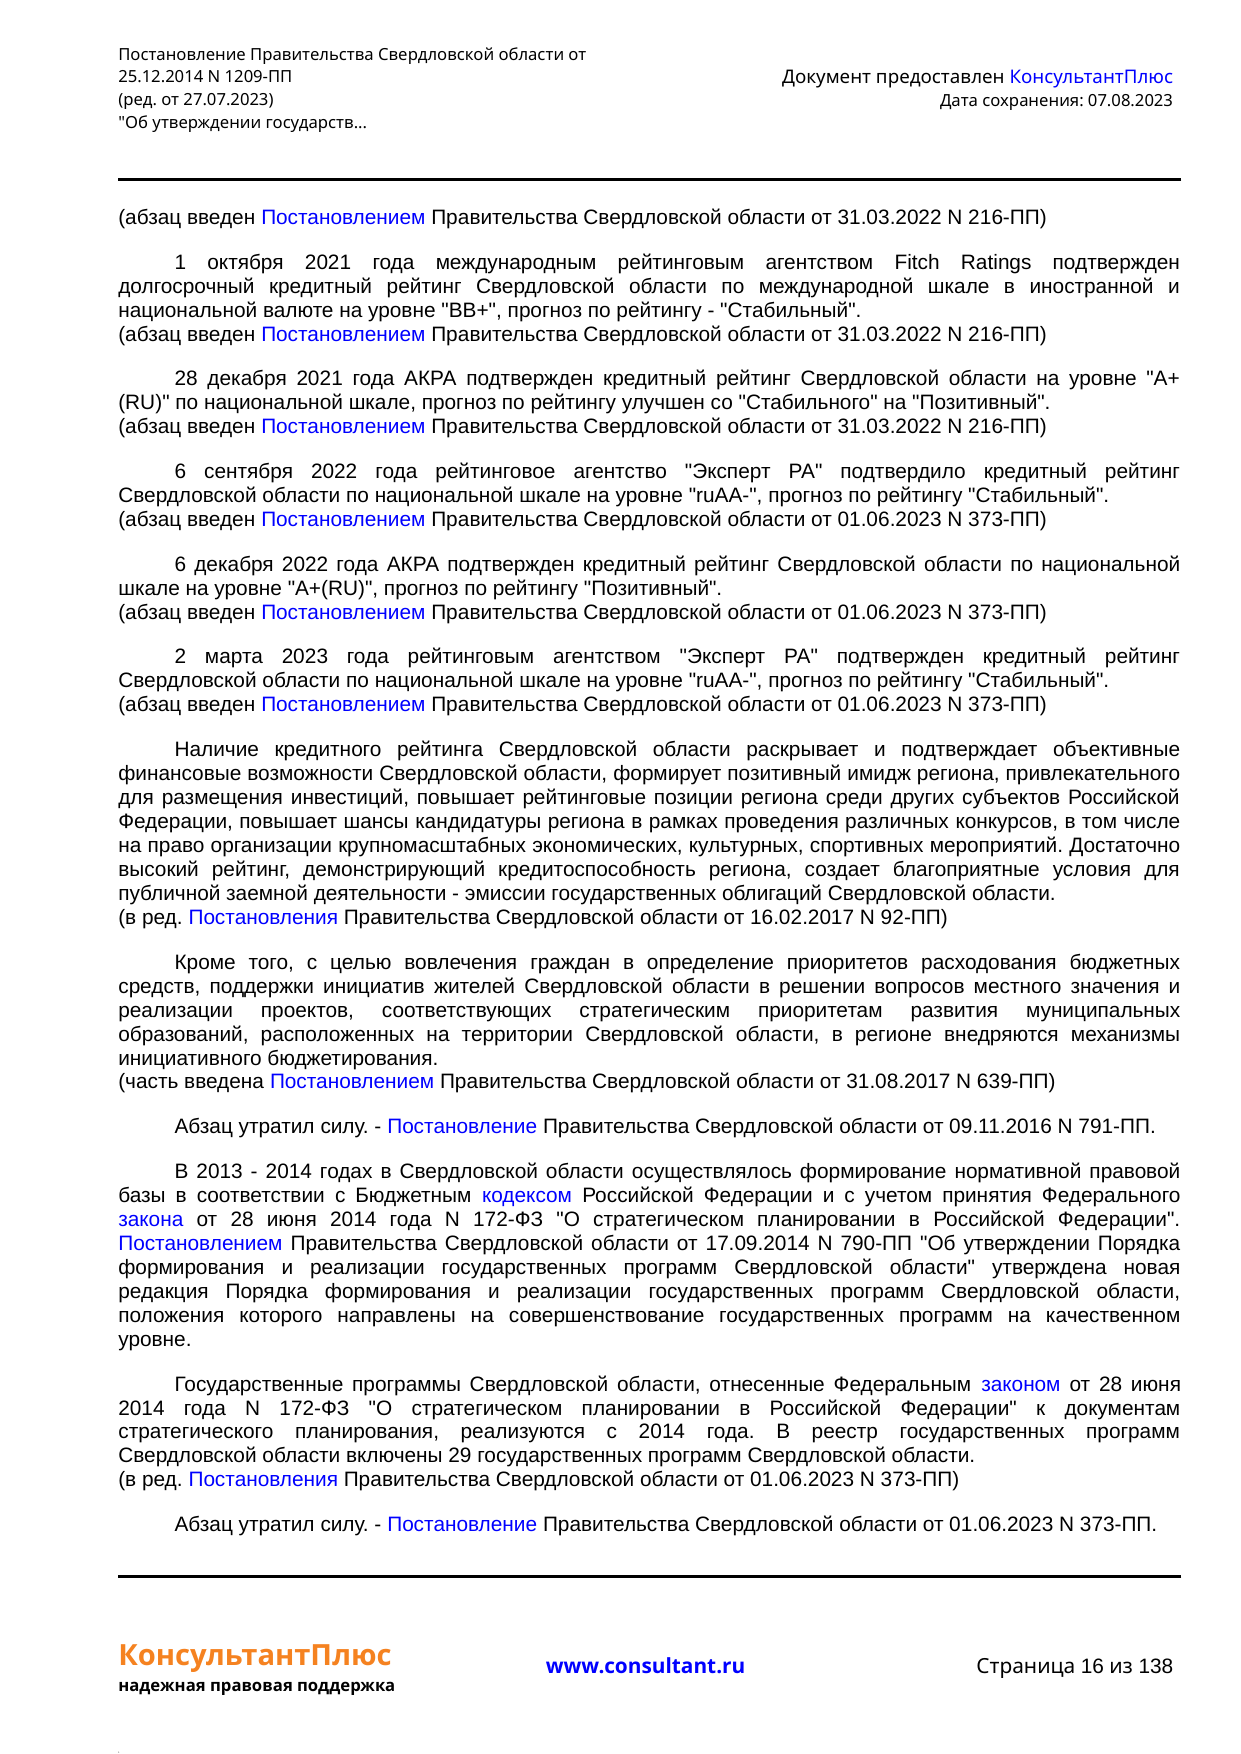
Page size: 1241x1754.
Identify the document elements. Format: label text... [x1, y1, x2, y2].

text 1 октября 2021 года международным рейтинговым агентством Fitch Ratings подтвержден долгосрочный кредитный рейтинг Свердловской области по международной шкале в иностранной и национальной валюте на уровне "BB+", прогноз по рейтингу - "Стабильный". [118, 249, 1181, 321]
text (в ред. Постановления Правительства Свердловской области от 16.02.2017 N 92-ПП) [118, 905, 1181, 929]
text Абзац утратил силу. - Постановление Правительства Свердловской области от 09.11.2016 N 791-ПП. [118, 1114, 1181, 1138]
text В 2013 - 2014 годах в Свердловской области осуществлялось формирование нормативной правовой базы в соответствии с Бюджетным кодексом Российской Федерации и с учетом принятия Федерального закона от 28 июня 2014 года N 172-ФЗ "О стратегическом планировании в Российской Федерации". Постановлением Правительства Свердловской области от 17.09.2014 N 790-ПП "Об утверждении Порядка формирования и реализации государственных программ Свердловской области" утверждена новая редакция Порядка формирования и реализации государственных программ Свердловской области, положения которого направлены на совершенствование государственных программ на качественном уровне. [118, 1159, 1181, 1351]
text 2 марта 2023 года рейтинговым агентством "Эксперт РА" подтвержден кредитный рейтинг Свердловской области по национальной шкале на уровне "ruAA-", прогноз по рейтингу "Стабильный". [118, 644, 1181, 692]
text (абзац введен Постановлением Правительства Свердловской области от 01.06.2023 N 373-ПП) [118, 507, 1181, 531]
text 6 декабря 2022 года АКРА подтвержден кредитный рейтинг Свердловской области по национальной шкале на уровне "A+(RU)", прогноз по рейтингу "Позитивный". [118, 552, 1181, 599]
text (абзац введен Постановлением Правительства Свердловской области от 31.03.2022 N 216-ПП) [118, 205, 1181, 229]
text (абзац введен Постановлением Правительства Свердловской области от 31.03.2022 N 216-ПП) [118, 414, 1181, 438]
text Наличие кредитного рейтинга Свердловской области раскрывает и подтверждает объективные финансовые возможности Свердловской области, формирует позитивный имидж региона, привлекательного для размещения инвестиций, повышает рейтинговые позиции региона среди других субъектов Российской Федерации, повышает шансы кандидатуры региона в рамках проведения различных конкурсов, в том числе на право организации крупномасштабных экономических, культурных, спортивных мероприятий. Достаточно высокий рейтинг, демонстрирующий кредитоспособность региона, создает благоприятные условия для публичной заемной деятельности - эмиссии государственных облигаций Свердловской области. [118, 737, 1181, 905]
text (абзац введен Постановлением Правительства Свердловской области от 01.06.2023 N 373-ПП) [118, 692, 1181, 716]
text 6 сентября 2022 года рейтинговое агентство "Эксперт РА" подтвердило кредитный рейтинг Свердловской области по национальной шкале на уровне "ruAA-", прогноз по рейтингу "Стабильный". [118, 459, 1181, 507]
text Государственные программы Свердловской области, отнесенные Федеральным законом от 28 июня 2014 года N 172-ФЗ "О стратегическом планировании в Российской Федерации" к документам стратегического планирования, реализуются с 2014 года. В реестр государственных программ Свердловской области включены 29 государственных программ Свердловской области. [118, 1371, 1181, 1467]
text Кроме того, с целью вовлечения граждан в определение приоритетов расходования бюджетных средств, поддержки инициатив жителей Свердловской области в решении вопросов местного значения и реализации проектов, соответствующих стратегическим приоритетам развития муниципальных образований, расположенных на территории Свердловской области, в регионе внедряются механизмы инициативного бюджетирования. [118, 949, 1181, 1069]
text 28 декабря 2021 года АКРА подтвержден кредитный рейтинг Свердловской области на уровне "A+(RU)" по национальной шкале, прогноз по рейтингу улучшен со "Стабильного" на "Позитивный". [118, 366, 1181, 414]
text (абзац введен Постановлением Правительства Свердловской области от 31.03.2022 N 216-ПП) [118, 321, 1181, 345]
text (абзац введен Постановлением Правительства Свердловской области от 01.06.2023 N 373-ПП) [118, 599, 1181, 623]
text (в ред. Постановления Правительства Свердловской области от 01.06.2023 N 373-ПП) [118, 1467, 1181, 1491]
text (часть введена Постановлением Правительства Свердловской области от 31.08.2017 N 639-ПП) [118, 1069, 1181, 1093]
text Абзац утратил силу. - Постановление Правительства Свердловской области от 01.06.2023 N 373-ПП. [118, 1512, 1181, 1536]
